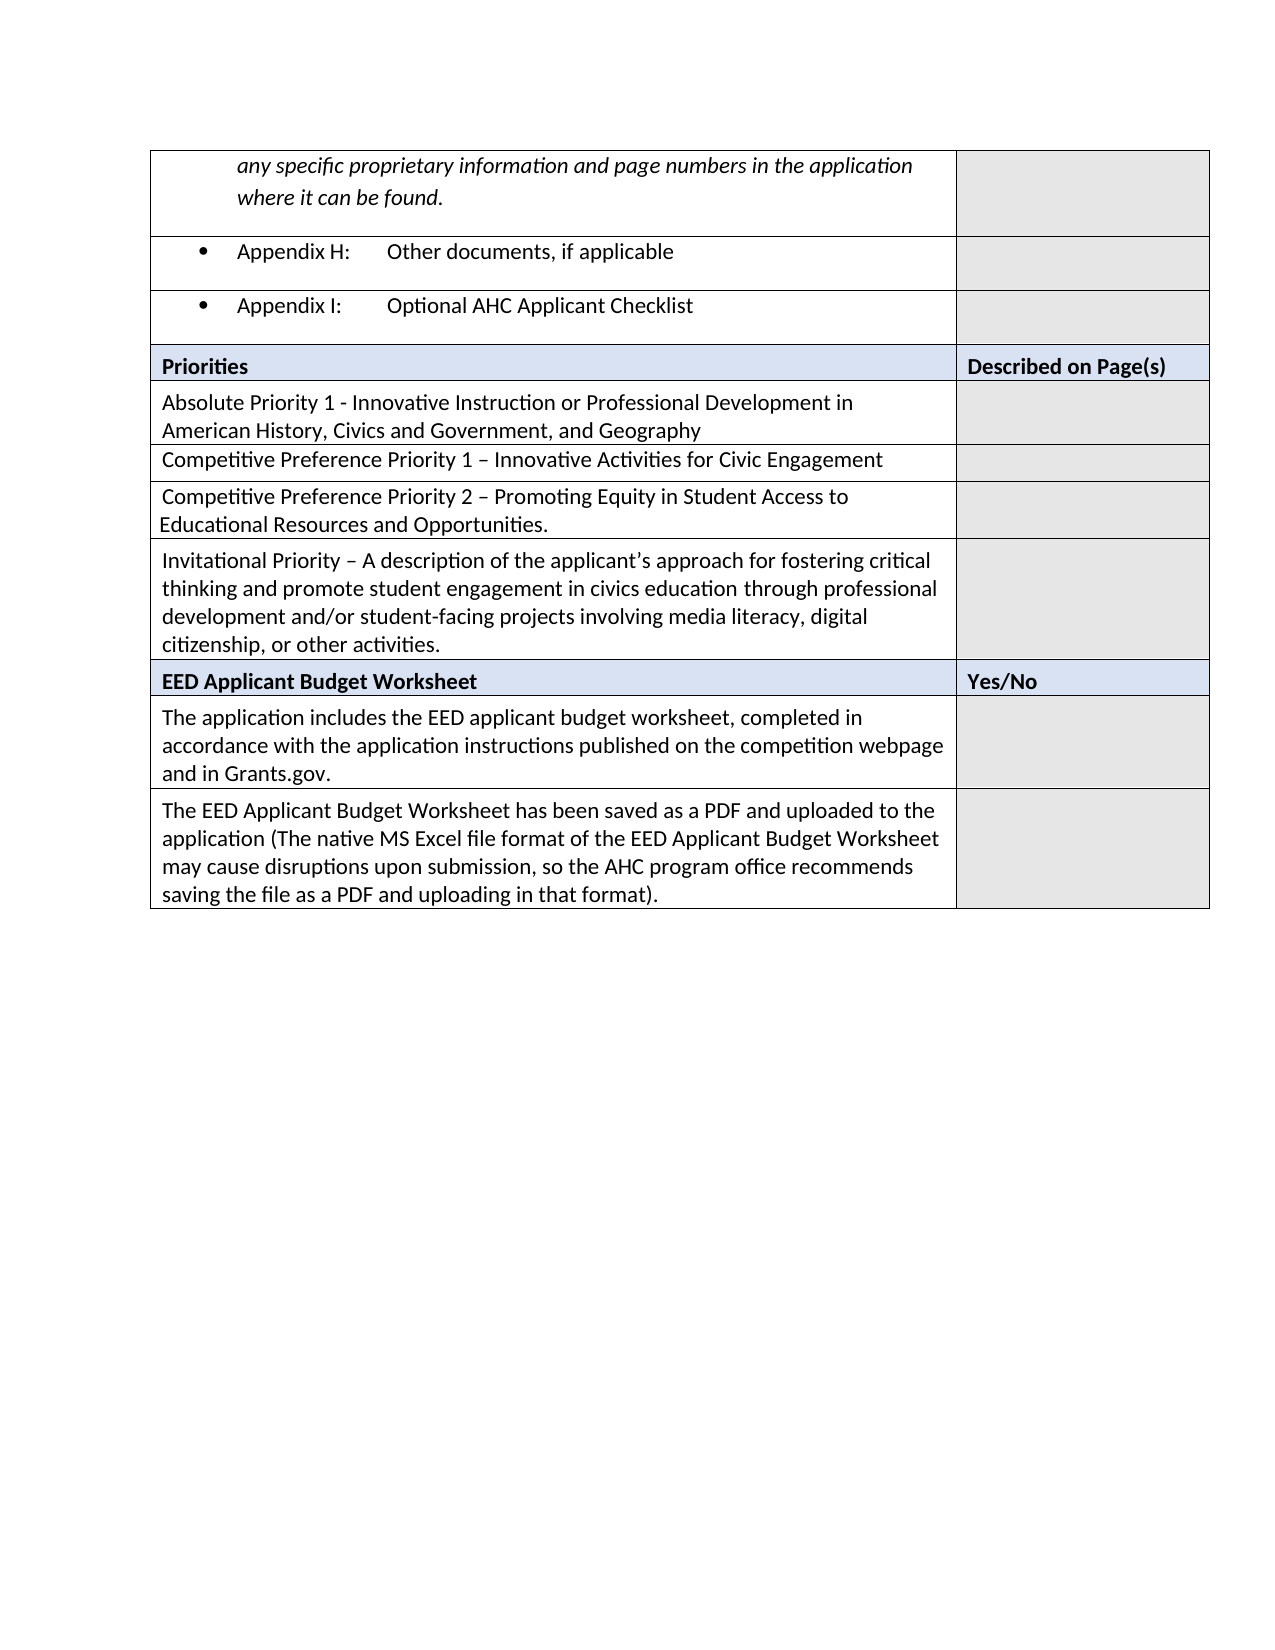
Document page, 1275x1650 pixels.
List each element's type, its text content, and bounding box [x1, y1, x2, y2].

table_cell Appendix I: Optional AHC Applicant Checklist [151, 291, 956, 343]
table_cell Absolute Priority 1 - Innovative Instruction or Professional Development in American History, Civics and Government, and Geography [151, 381, 956, 444]
table_cell Competitive Preference Priority 2 – Promoting Equity in Student Access to Educational Resources and Opportunities. [151, 482, 956, 538]
table_cell Competitive Preference Priority 1 – Innovative Activities for Civic Engagement [151, 445, 956, 481]
table_cell Yes/No [957, 660, 1209, 695]
table_cell [957, 291, 1209, 343]
table_cell [957, 381, 1209, 444]
table_cell [957, 151, 1209, 236]
table_cell Priorities [151, 345, 956, 380]
table_cell [957, 237, 1209, 290]
table_cell [957, 482, 1209, 538]
table_cell Appendix H: Other documents, if applicable [151, 237, 956, 290]
table_cell [957, 789, 1209, 908]
table_cell [957, 445, 1209, 481]
table_cell [957, 539, 1209, 658]
table_cell Described on Page(s) [957, 345, 1209, 380]
table_cell [957, 696, 1209, 787]
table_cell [151, 151, 956, 236]
table_cell Invitational Priority – A description of the applicant’s approach for fostering critical thinking and promote student engagement in civics education through professional development and/or student-facing projects involving media literacy, digital citizenship, or other activities. [151, 539, 956, 658]
table_cell EED Applicant Budget Worksheet [151, 660, 956, 695]
table_cell The application includes the EED applicant budget worksheet, completed in accordance with the application instructions published on the competition webpage and in Grants.gov. [151, 696, 956, 787]
table_cell The EED Applicant Budget Worksheet has been saved as a PDF and uploaded to the application (The native MS Excel file format of the EED Applicant Budget Worksheet may cause disruptions upon submission, so the AHC program office recommends saving the file as a PDF and uploading in that format). [151, 789, 956, 908]
